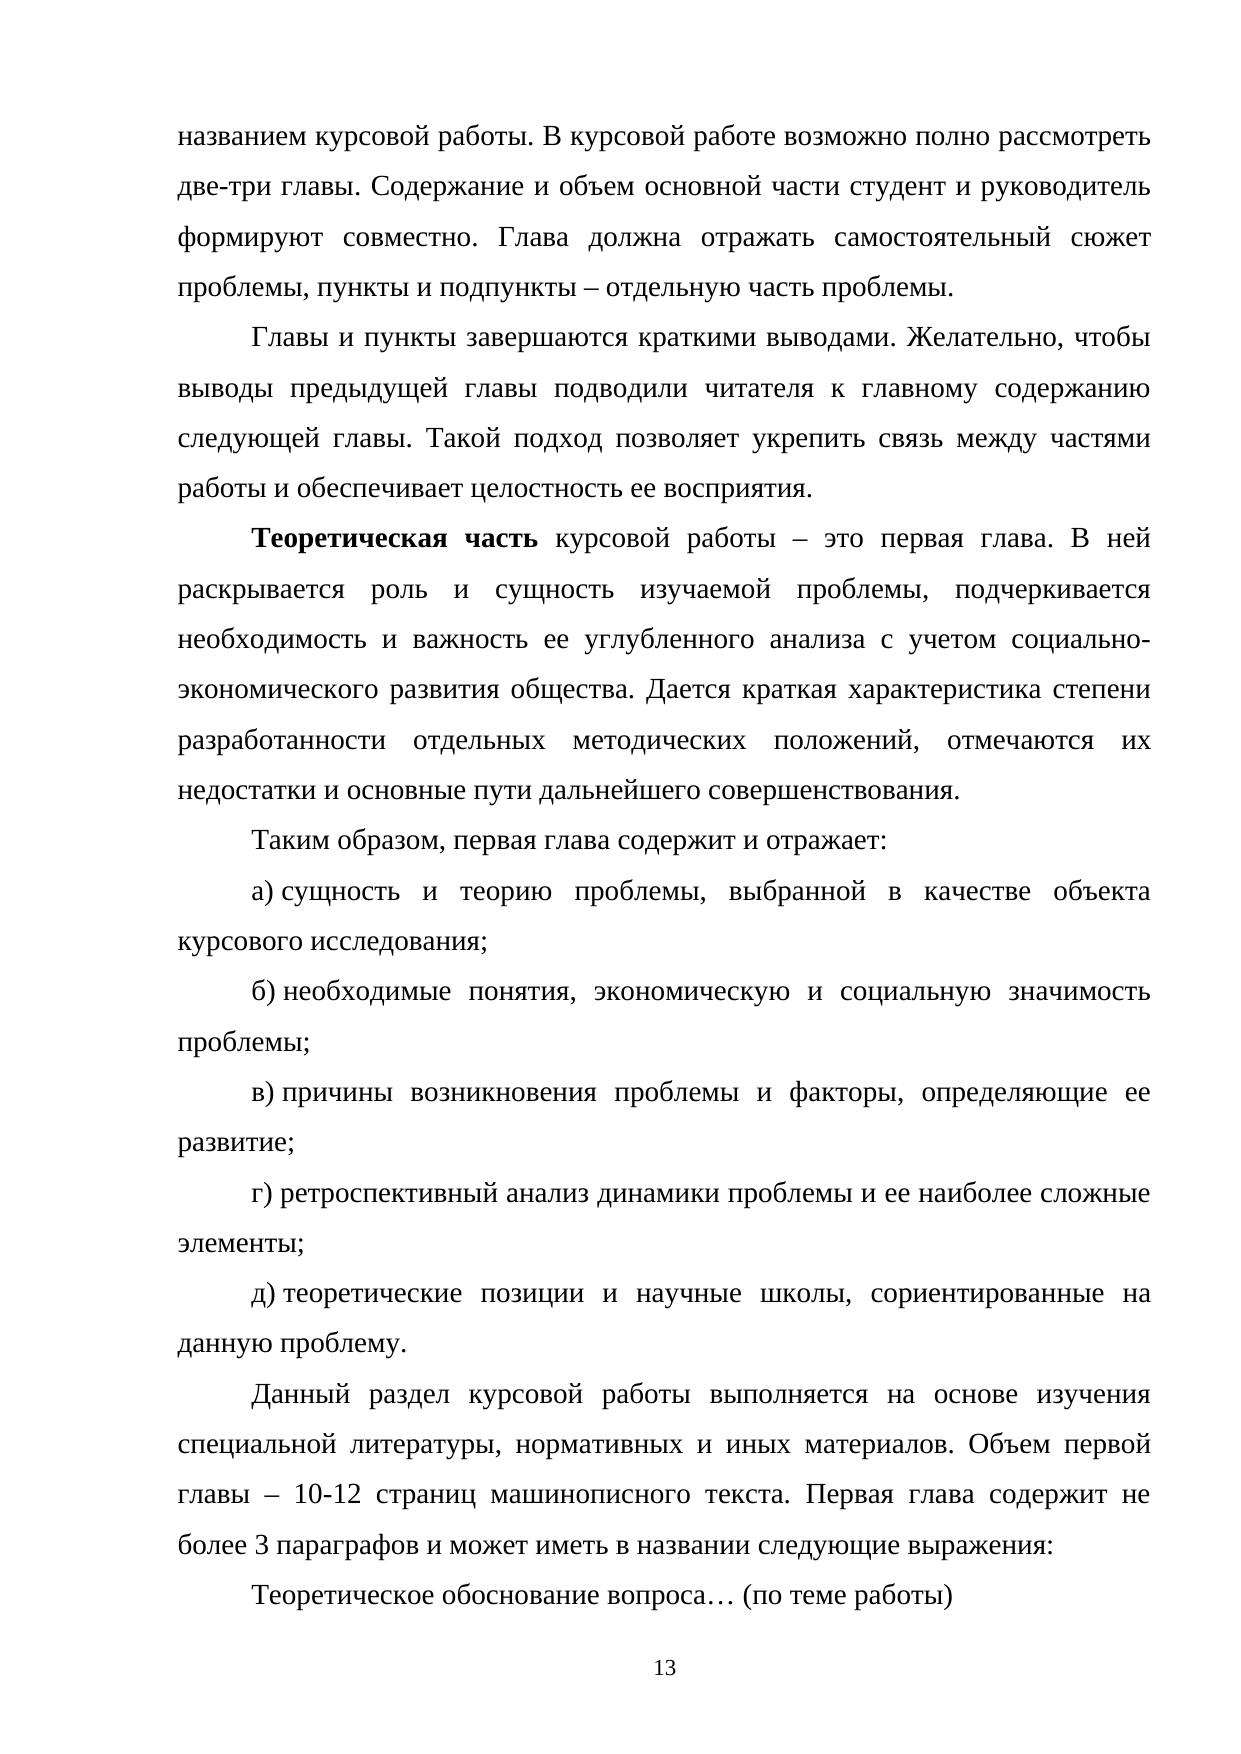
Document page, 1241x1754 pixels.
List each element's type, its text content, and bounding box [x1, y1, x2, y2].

text Главы и пункты завершаются краткими выводами. Желательно, чтобы выводы предыдущей главы подводили читателя к главному содержанию следующей главы. Такой подход позволяет укрепить связь между частями работы и обеспечивает целостность ее восприятия. [177, 319, 1152, 504]
text Теоретическое обоснование вопроса… (по теме работы) [177, 1577, 1152, 1611]
text а) сущность и теорию проблемы, выбранной в качестве объекта курсового исследования; [177, 873, 1152, 957]
text б) необходимые понятия, экономическую и социальную значимость проблемы; [177, 973, 1152, 1057]
text д) теоретические позиции и научные школы, сориентированные на данную проблему. [177, 1275, 1152, 1359]
text в) причины возникновения проблемы и факторы, определяющие ее развитие; [177, 1074, 1152, 1158]
text Теоретическая часть курсовой работы – это первая глава. В ней раскрывается роль и сущность изучаемой проблемы, подчеркивается необходимость и важность ее углубленного анализа с учетом социально-экономического развития общества. Дается краткая характеристика степени разработанности отдельных методических положений, отмечаются их недостатки и основные пути дальнейшего совершенствования. [177, 521, 1152, 806]
text Таким образом, первая глава содержит и отражает: [177, 822, 1152, 856]
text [177, 118, 1152, 303]
text Данный раздел курсовой работы выполняется на основе изучения специальной литературы, нормативных и иных материалов. Объем первой главы – 10-12 страниц машинописного текста. Первая глава содержит не более 3 параграфов и может иметь в названии следующие выражения: [177, 1376, 1152, 1560]
text г) ретроспективный анализ динамики проблемы и ее наиболее сложные элементы; [177, 1175, 1152, 1258]
